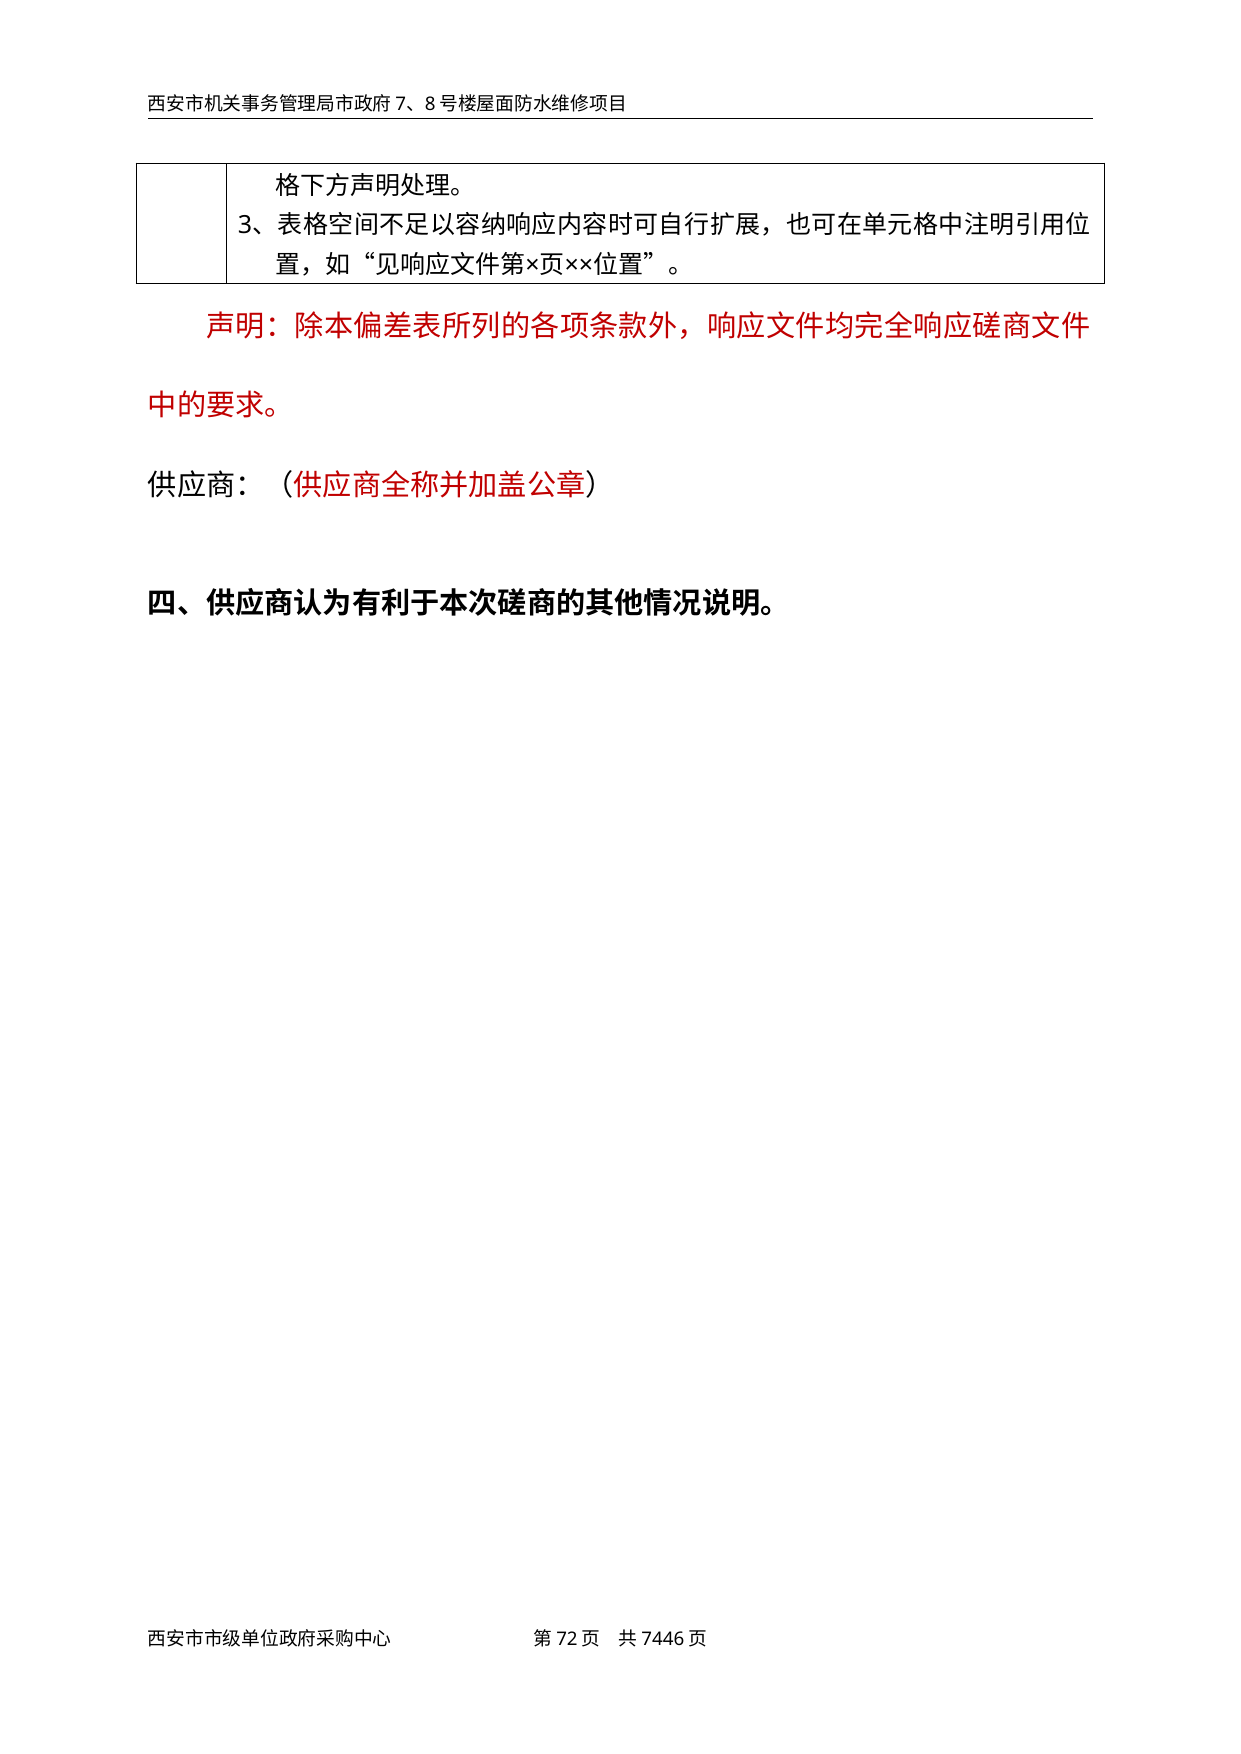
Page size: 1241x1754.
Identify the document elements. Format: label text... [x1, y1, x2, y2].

text 声明：除本偏差表所列的各项条款外，响应文件均完全响应磋商文件中的要求。 [148, 284, 1093, 442]
table_cell 备注 [137, 164, 226, 283]
text 四、供应商认为有利于本次磋商的其他情况说明。 [148, 562, 1093, 641]
text 供应商：（供应商全称并加盖公章） [148, 442, 1093, 522]
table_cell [227, 164, 1104, 283]
